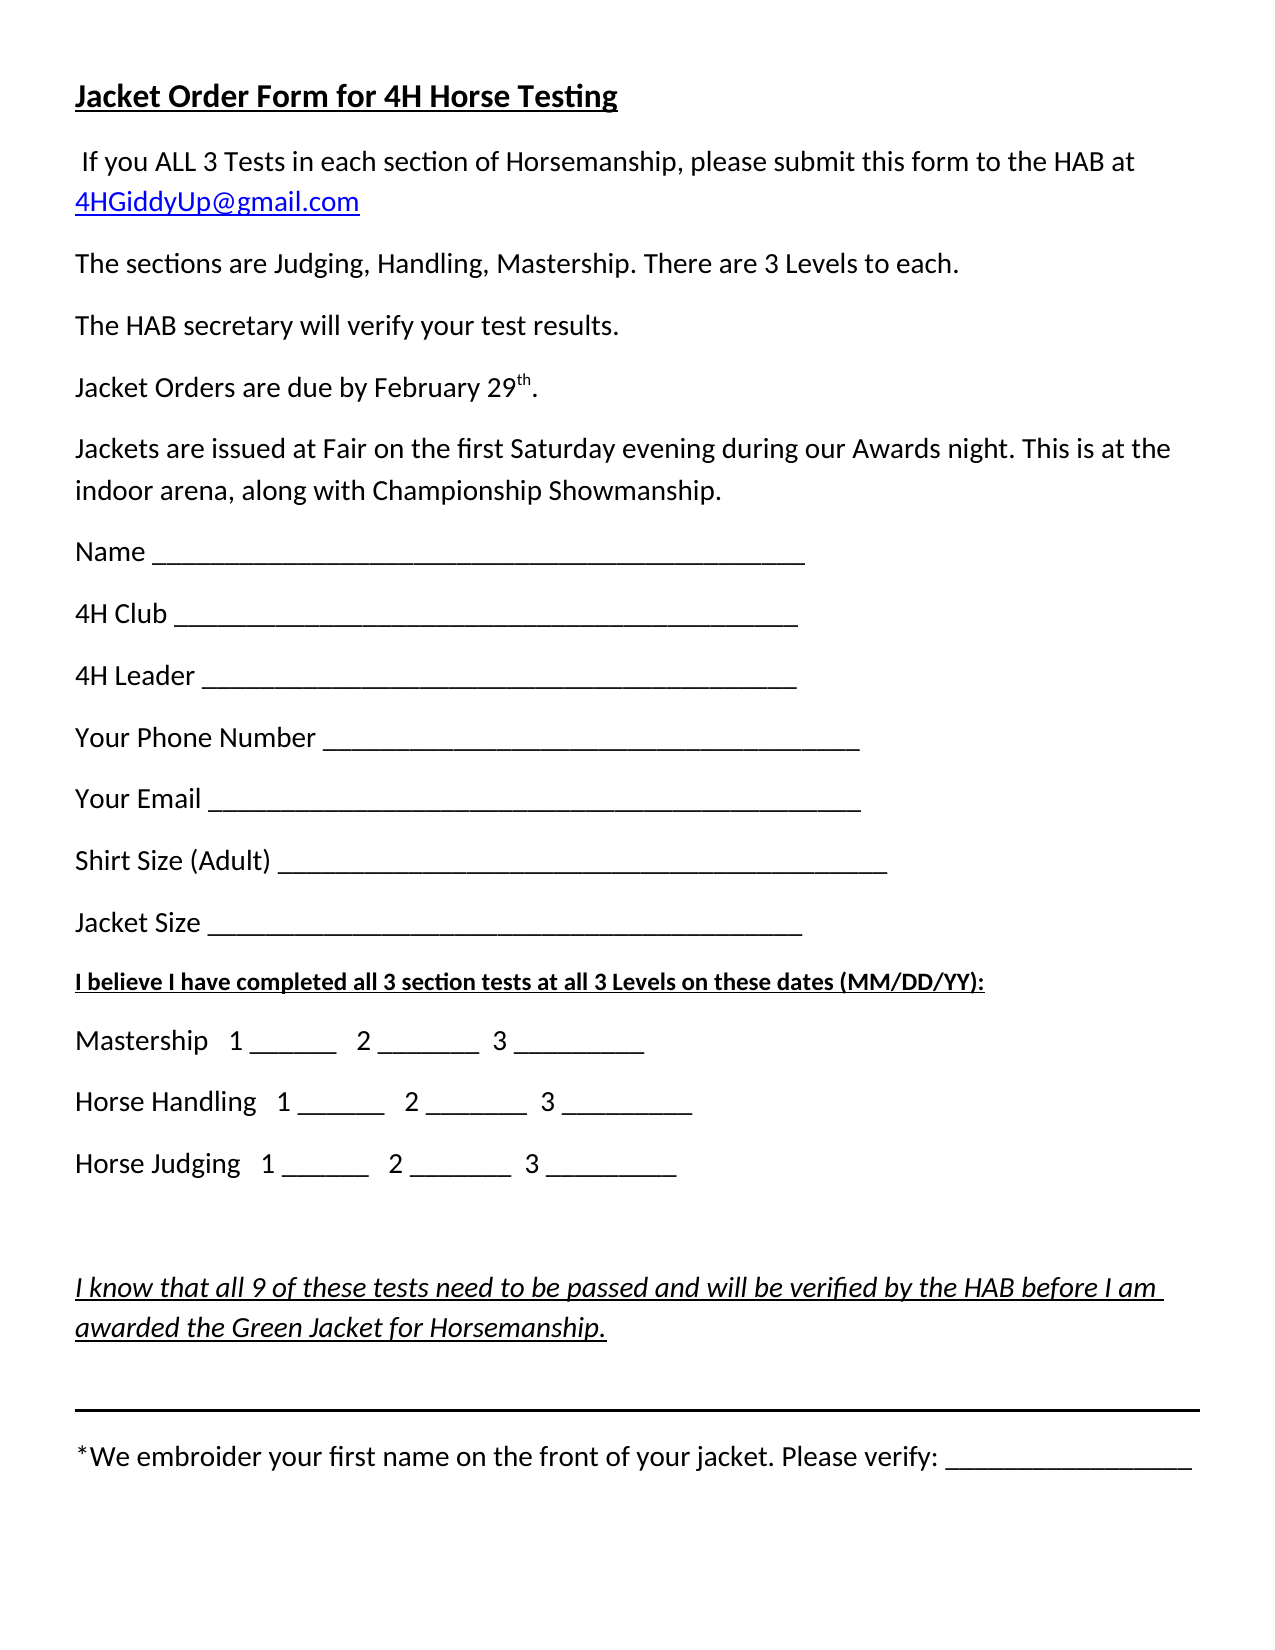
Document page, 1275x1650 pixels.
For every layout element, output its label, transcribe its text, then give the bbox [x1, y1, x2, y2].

text 4H Leader _________________________________________ [75, 657, 1200, 692]
text Jacket Size _________________________________________ [75, 904, 1200, 939]
text The HAB secretary will verify your test results. [75, 307, 1200, 343]
text Jackets are issued at Fair on the first Saturday evening during our Awards night. This is at the indoor arena, along with Championship Showmanship. [75, 431, 1200, 507]
text Jacket Orders are due by February 29th. [75, 369, 1200, 404]
text Your Email _____________________________________________ [75, 780, 1200, 816]
text The sections are Judging, Handling, Mastership. There are 3 Levels to each. [75, 245, 1200, 281]
text I know that all 9 of these tests need to be passed and will be verified by the HAB before I am awarded the Green Jacket for Horsemanship. [75, 1269, 1200, 1345]
text If you ALL 3 Tests in each section of Horsemanship, please submit this form to the HAB at 4HGiddyUp@gmail.com [75, 143, 1200, 219]
text *We embroider your first name on the front of your jacket. Please verify: _________________ [75, 1438, 1200, 1474]
text Horse Handling 1 ______ 2 _______ 3 _________ [75, 1083, 1200, 1119]
text Jacket Order Form for 4H Horse Testing [75, 75, 1200, 116]
text Mastership 1 ______ 2 _______ 3 _________ [75, 1022, 1200, 1057]
text Shirt Size (Adult) __________________________________________ [75, 842, 1200, 878]
text Your Phone Number _____________________________________ [75, 719, 1200, 754]
text Horse Judging 1 ______ 2 _______ 3 _________ [75, 1145, 1200, 1181]
text Name _____________________________________________ [75, 533, 1200, 569]
text 4H Club ___________________________________________ [75, 595, 1200, 631]
text I believe I have completed all 3 section tests at all 3 Levels on these dates (MM/DD/YY): [75, 966, 1200, 996]
